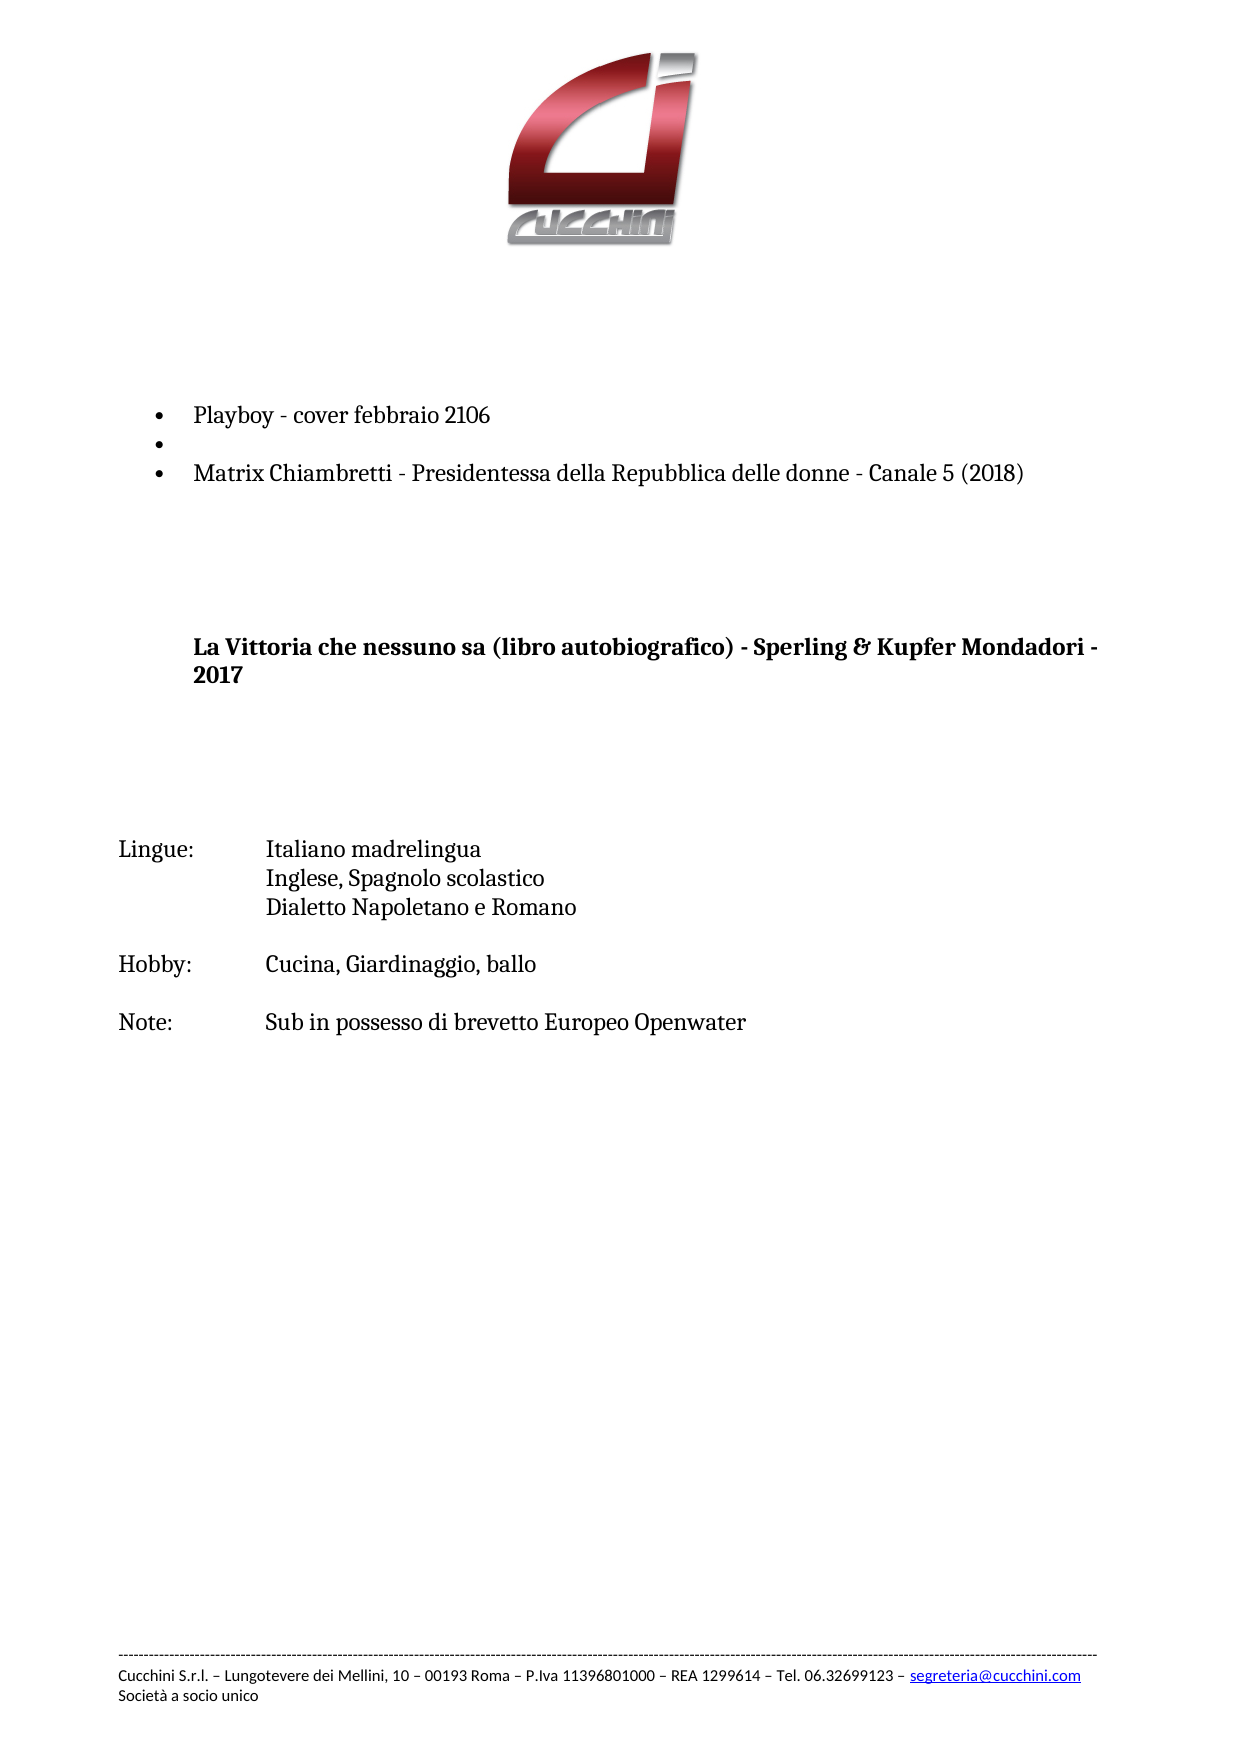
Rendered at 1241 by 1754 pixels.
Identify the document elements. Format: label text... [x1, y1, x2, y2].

text Hobby: Cucina, Giardinaggio, ballo [118, 950, 1107, 979]
text Dialetto Napoletano e Romano [118, 893, 1107, 921]
list Playboy - cover febbraio 2106 [156, 401, 1107, 430]
text Lingue: Italiano madrelingua [118, 835, 1107, 864]
list Matrix Chiambretti - Presidentessa della Repubblica delle donne - Canale 5 (2018) [156, 459, 1107, 488]
text La Vittoria che nessuno sa (libro autobiografico) - Sperling & Kupfer Mondadori - 2017 [193, 633, 1107, 690]
text Note: Sub in possesso di brevetto Europeo Openwater [118, 1008, 1107, 1036]
picture [476, 28, 726, 286]
text Inglese, Spagnolo scolastico [118, 864, 1107, 893]
